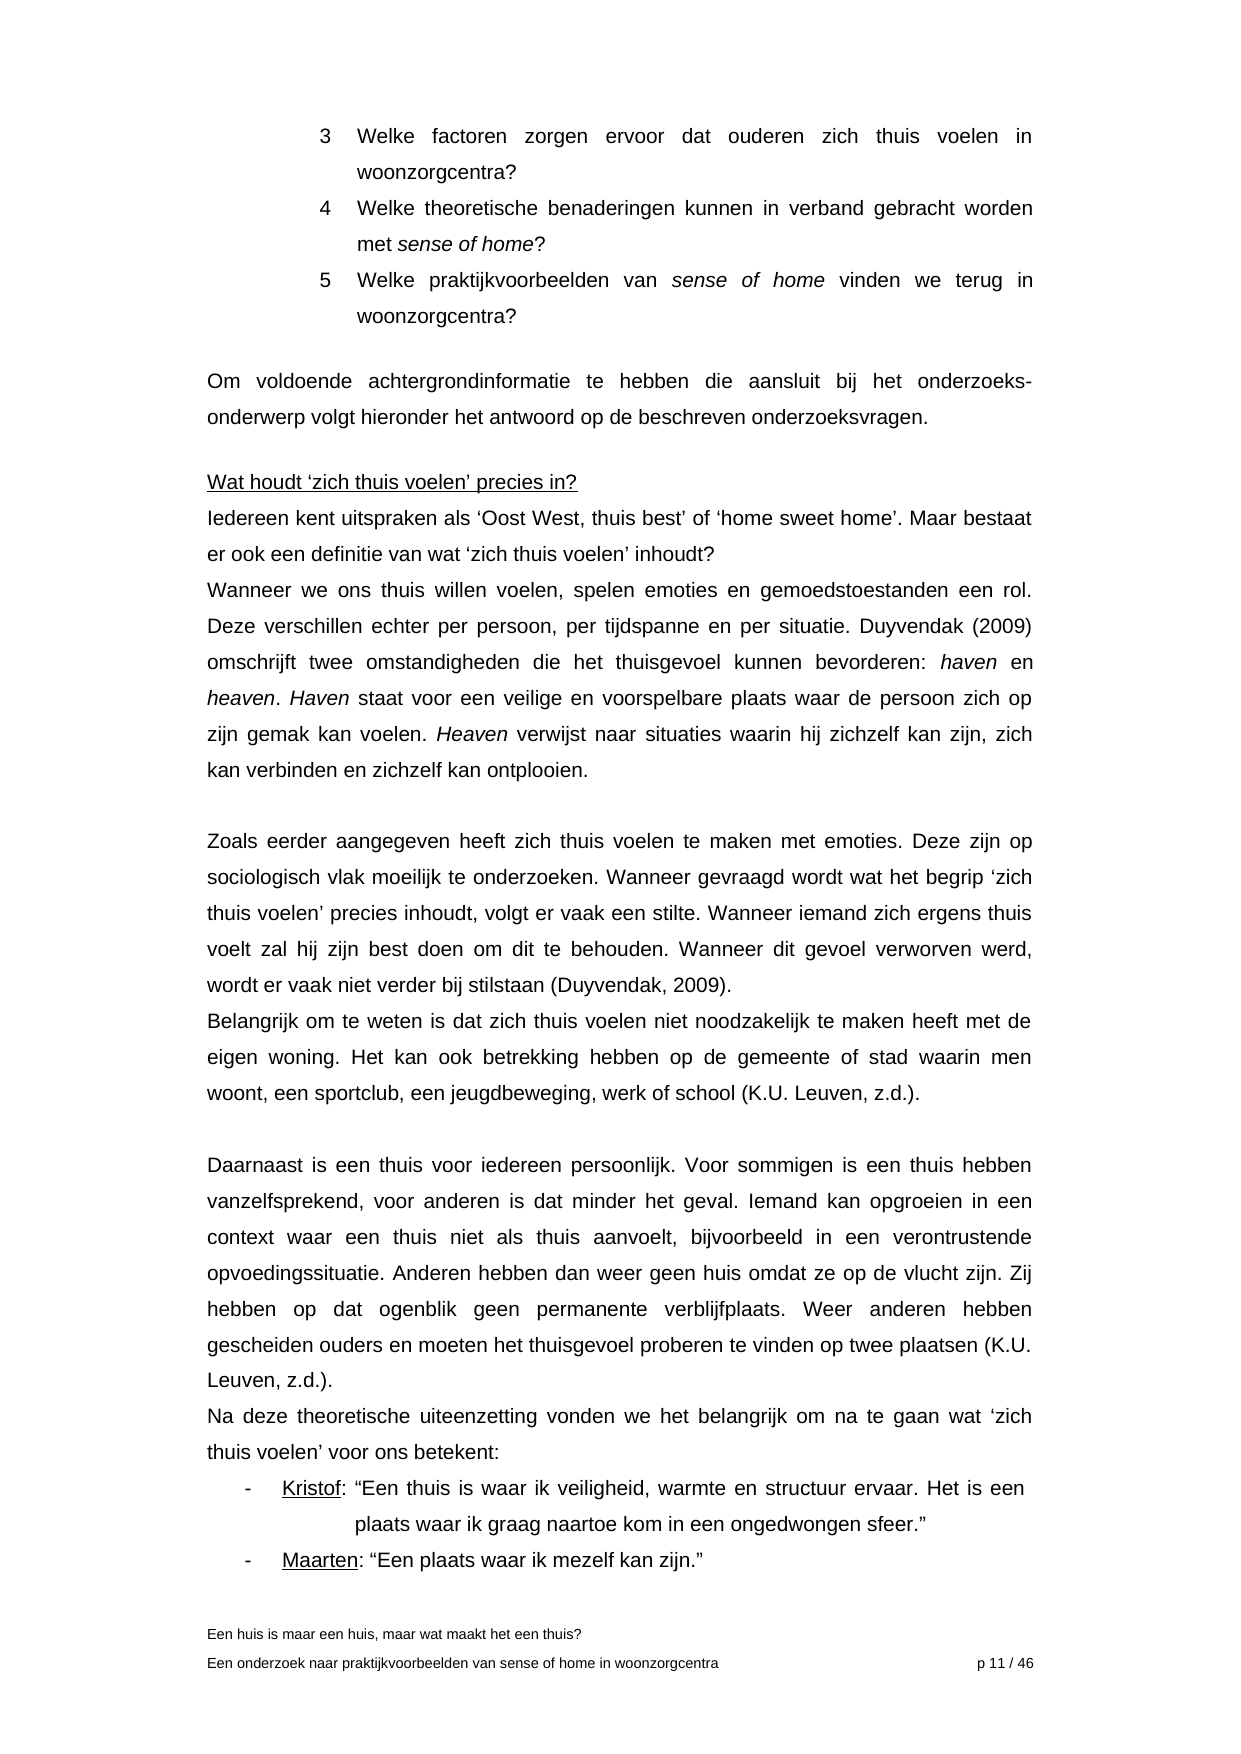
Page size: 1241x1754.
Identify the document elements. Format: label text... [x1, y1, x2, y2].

list Welke factoren zorgen ervoor dat ouderen zich thuis voelen in woonzorgcentra? [319, 124, 1033, 184]
text Na deze theoretische uiteenzetting vonden we het belangrijk om na te gaan wat ‘zich thuis voelen’ voor ons betekent: [207, 1404, 1033, 1464]
list Welke theoretische benaderingen kunnen in verband gebracht worden met sense of home? [319, 196, 1033, 256]
text Om voldoende achtergrondinformatie te hebben die aansluit bij het onderzoeks-onderwerp volgt hieronder het antwoord op de beschreven onderzoeksvragen. [207, 369, 1033, 429]
list Kristof: “Een thuis is waar ik veiligheid, warmte en structuur ervaar. Het is een plaats waar ik graag naartoe kom in een ongedwongen sfeer.” [244, 1476, 1033, 1536]
list Welke praktijkvoorbeelden van sense of home vinden we terug in woonzorgcentra? [319, 268, 1033, 328]
text Zoals eerder aangegeven heeft zich thuis voelen te maken met emoties. Deze zijn op sociologisch vlak moeilijk te onderzoeken. Wanneer gevraagd wordt wat het begrip ‘zich thuis voelen’ precies inhoudt, volgt er vaak een stilte. Wanneer iemand zich ergens thuis voelt zal hij zijn best doen om dit te behouden. Wanneer dit gevoel verworven werd, wordt er vaak niet verder bij stilstaan (Duyvendak, 2009). [207, 793, 1033, 997]
text Wanneer we ons thuis willen voelen, spelen emoties en gemoedstoestanden een rol. Deze verschillen echter per persoon, per tijdspanne en per situatie. Duyvendak (2009) omschrijft twee omstandigheden die het thuisgevoel kunnen bevorderen: haven en heaven. Haven staat voor een veilige en voorspelbare plaats waar de persoon zich op zijn gemak kan voelen. Heaven verwijst naar situaties waarin hij zichzelf kan zijn, zich kan verbinden en zichzelf kan ontplooien. [207, 578, 1033, 781]
text Belangrijk om te weten is dat zich thuis voelen niet noodzakelijk te maken heeft met de eigen woning. Het kan ook betrekking hebben op de gemeente of stad waarin men woont, een sportclub, een jeugdbeweging, werk of school (K.U. Leuven, z.d.). [207, 1009, 1033, 1105]
text Daarnaast is een thuis voor iedereen persoonlijk. Voor sommigen is een thuis hebben vanzelfsprekend, voor anderen is dat minder het geval. Iemand kan opgroeien in een context waar een thuis niet als thuis aanvoelt, bijvoorbeeld in een verontrustende opvoedingssituatie. Anderen hebben dan weer geen huis omdat ze op de vlucht zijn. Zij hebben op dat ogenblik geen permanente verblijfplaats. Weer anderen hebben gescheiden ouders en moeten het thuisgevoel proberen te vinden op twee plaatsen (K.U. Leuven, z.d.). [207, 1117, 1033, 1392]
text Iedereen kent uitspraken als ‘Oost West, thuis best’ of ‘home sweet home’. Maar bestaat er ook een definitie van wat ‘zich thuis voelen’ inhoudt? [207, 506, 1033, 566]
list Maarten: “Een plaats waar ik mezelf kan zijn.” [244, 1548, 1033, 1572]
text Wat houdt ‘zich thuis voelen’ precies in? [207, 470, 1033, 494]
